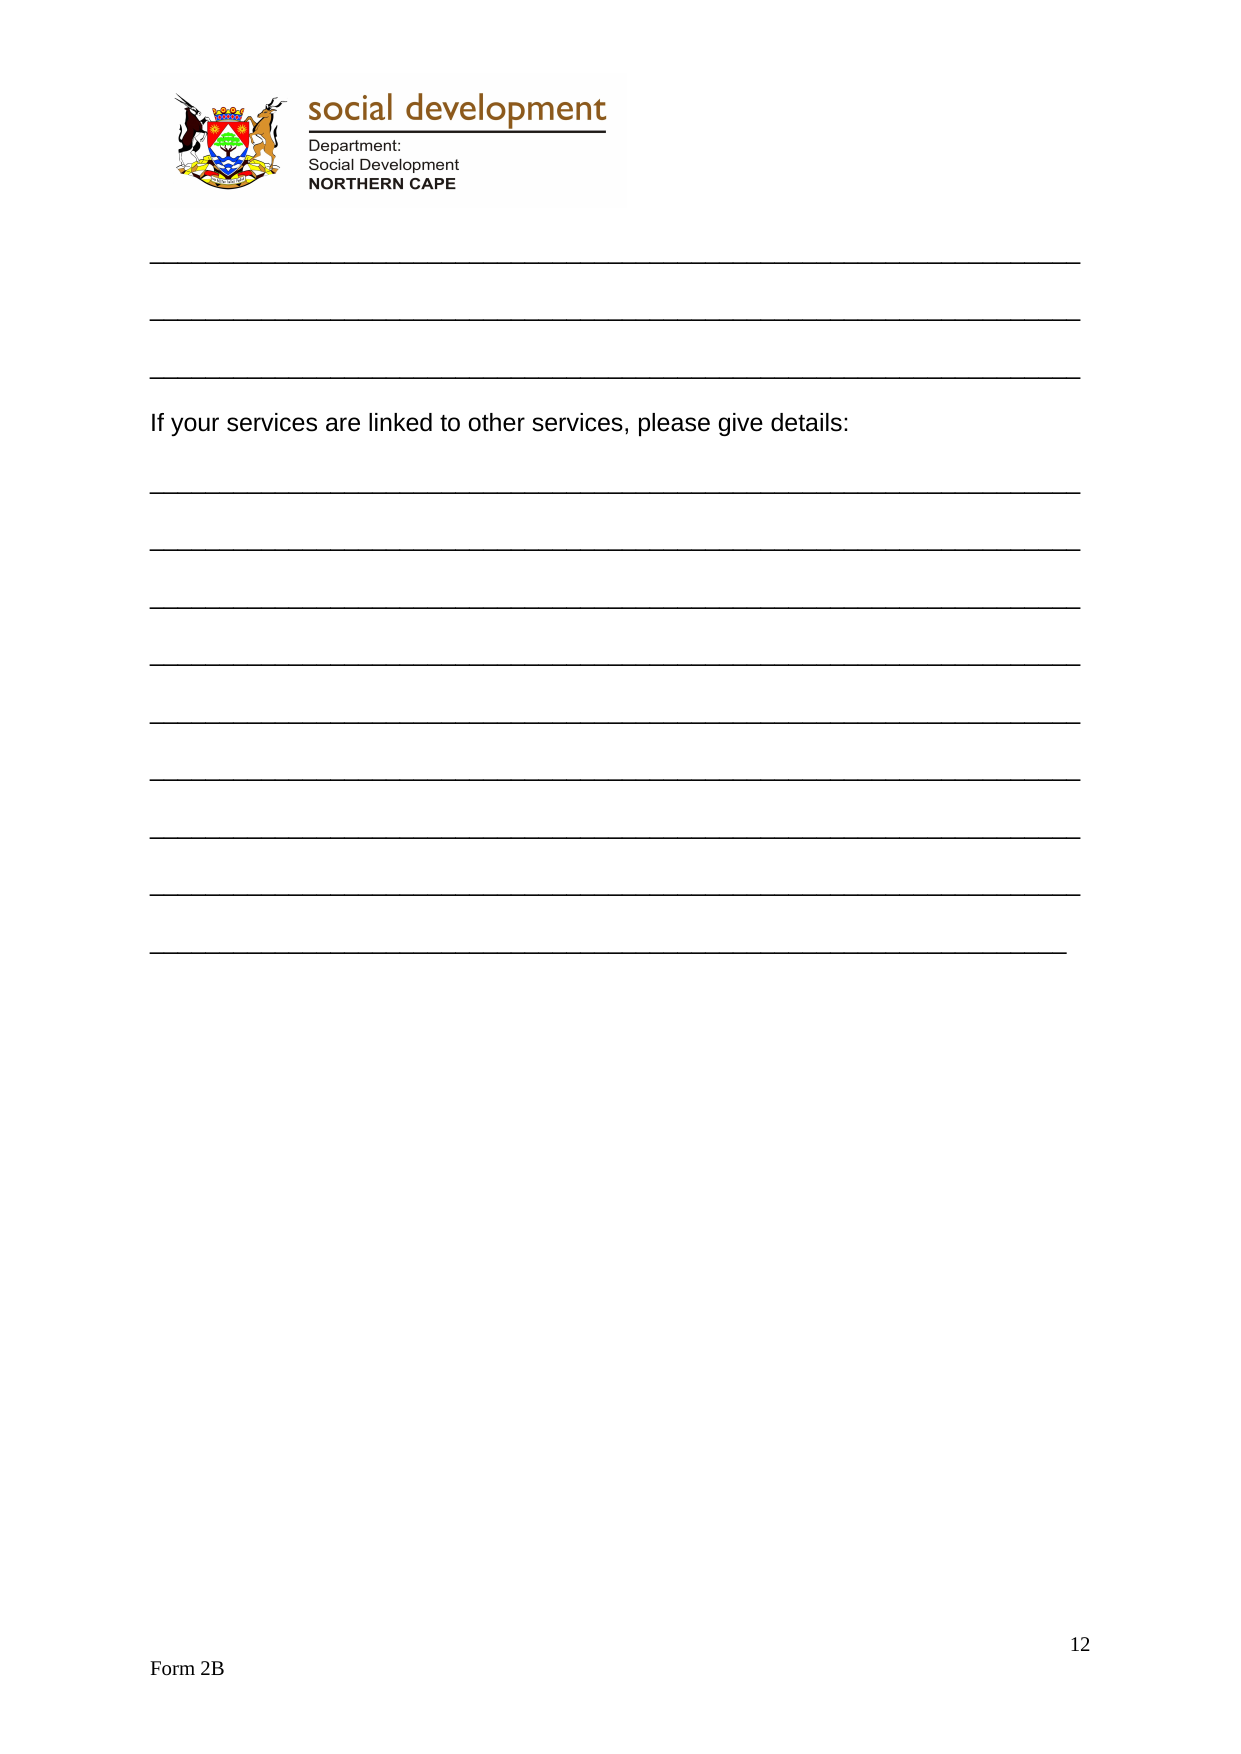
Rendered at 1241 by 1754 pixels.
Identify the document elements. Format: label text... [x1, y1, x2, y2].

text If your services are linked to other services, please give details: [150, 408, 1090, 437]
text __________________________________________________________________________________________________________________________________________________________________________________________________________________________________________________________________________________________________________________________________________________________________________________________________________________________________________________________________________________________________________________________________________________________________________________________________________________________ [150, 466, 1090, 955]
picture [150, 73, 627, 208]
